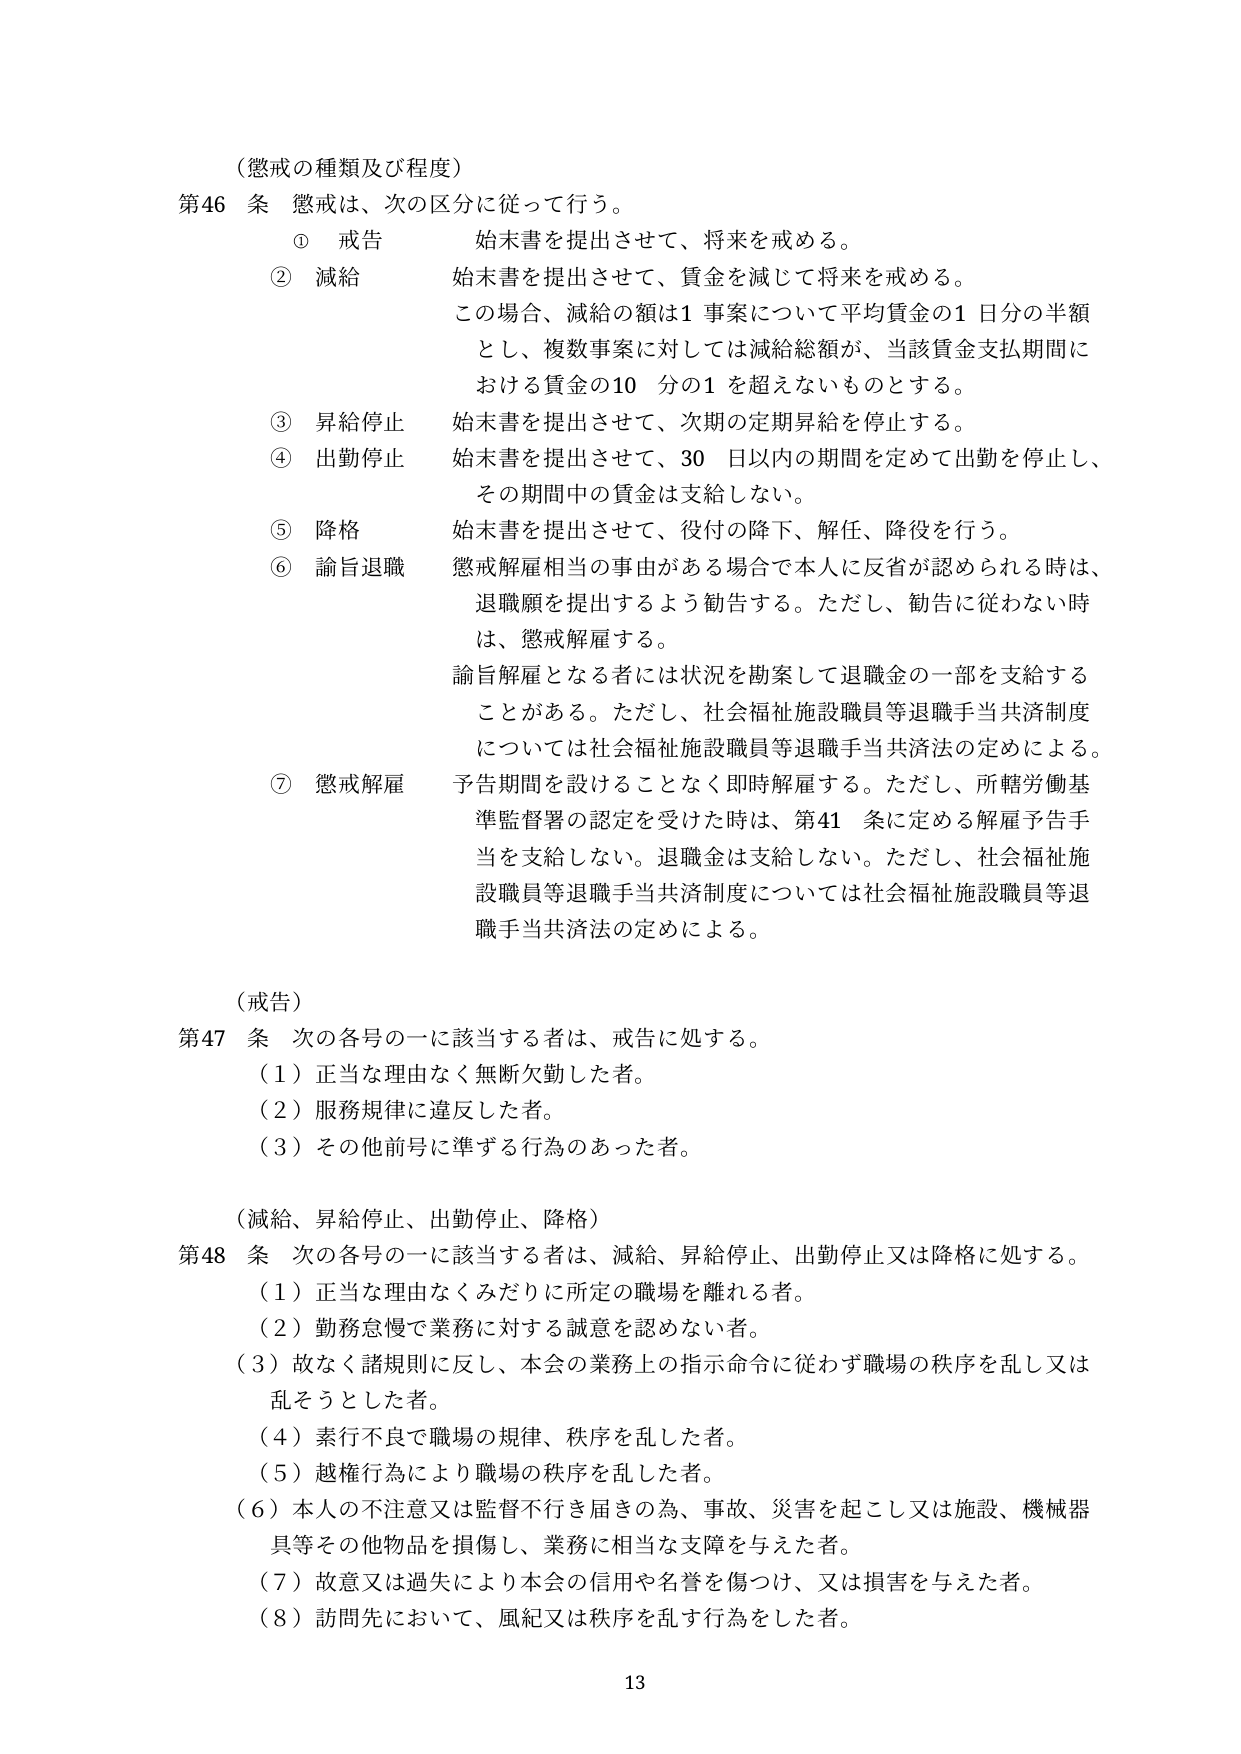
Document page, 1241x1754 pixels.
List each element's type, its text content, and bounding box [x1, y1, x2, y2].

text （３）その他前号に準ずる行為のあった者。 [201, 1127, 1091, 1164]
text ⑦ 懲戒解雇 予告期間を設けることなく即時解雇する。ただし、所轄労働基準監督署の認定を受けた時は、第41条に定める解雇予告手当を支給しない。退職金は支給しない。ただし、社会福祉施設職員等退職手当共済制度については社会福祉施設職員等退職手当共済法の定めによる。 [178, 765, 1091, 946]
text （２）勤務怠慢で業務に対する誠意を認めない者。 [201, 1309, 1091, 1345]
text （５）越権行為により職場の秩序を乱した者。 [201, 1454, 1091, 1490]
text ① 戒告 始末書を提出させて、将来を戒める。 [201, 221, 1091, 257]
text 第47条 次の各号の一に該当する者は、戒告に処する。 [178, 1019, 1091, 1055]
text （懲戒の種類及び程度） [201, 149, 1091, 185]
text （４）素行不良で職場の規律、秩序を乱した者。 [201, 1417, 1091, 1454]
text ⑥ 諭旨退職 懲戒解雇相当の事由がある場合で本人に反省が認められる時は、退職願を提出するよう勧告する。ただし、勧告に従わない時は、懲戒解雇する。 [178, 547, 1091, 656]
text （６）本人の不注意又は監督不行き届きの為、事故、災害を起こし又は施設、機械器具等その他物品を損傷し、業務に相当な支障を与えた者。 [201, 1490, 1091, 1562]
text （２）服務規律に違反した者。 [201, 1091, 1091, 1127]
text （１）正当な理由なく無断欠勤した者。 [201, 1055, 1091, 1091]
text （８）訪問先において、風紀又は秩序を乱す行為をした者。 [201, 1599, 1091, 1635]
text ② 減給 始末書を提出させて、賃金を減じて将来を戒める。 [178, 257, 1091, 294]
text ⑤ 降格 始末書を提出させて、役付の降下、解任、降役を行う。 [178, 511, 1091, 547]
text この場合、減給の額は1事案について平均賃金の1日分の半額とし、複数事案に対しては減給総額が、当該賃金支払期間における賃金の10分の1を超えないものとする。 [178, 294, 1091, 402]
text ④ 出勤停止 始末書を提出させて、30日以内の期間を定めて出勤を停止し、その期間中の賃金は支給しない。 [178, 439, 1091, 511]
text 諭旨解雇となる者には状況を勘案して退職金の一部を支給することがある。ただし、社会福祉施設職員等退職手当共済制度については社会福祉施設職員等退職手当共済法の定めによる。 [178, 656, 1091, 765]
text （減給、昇給停止、出勤停止、降格） [201, 1200, 1091, 1236]
text 第46条 懲戒は、次の区分に従って行う。 [178, 185, 1091, 221]
text （３）故なく諸規則に反し、本会の業務上の指示命令に従わず職場の秩序を乱し又は乱そうとした者。 [201, 1345, 1091, 1417]
text （７）故意又は過失により本会の信用や名誉を傷つけ、又は損害を与えた者。 [201, 1562, 1091, 1599]
text （１）正当な理由なくみだりに所定の職場を離れる者。 [201, 1272, 1091, 1309]
text ③ 昇給停止 始末書を提出させて、次期の定期昇給を停止する。 [178, 402, 1091, 439]
text （戒告） [201, 982, 1091, 1019]
text 第48条 次の各号の一に該当する者は、減給、昇給停止、出勤停止又は降格に処する。 [178, 1236, 1091, 1272]
